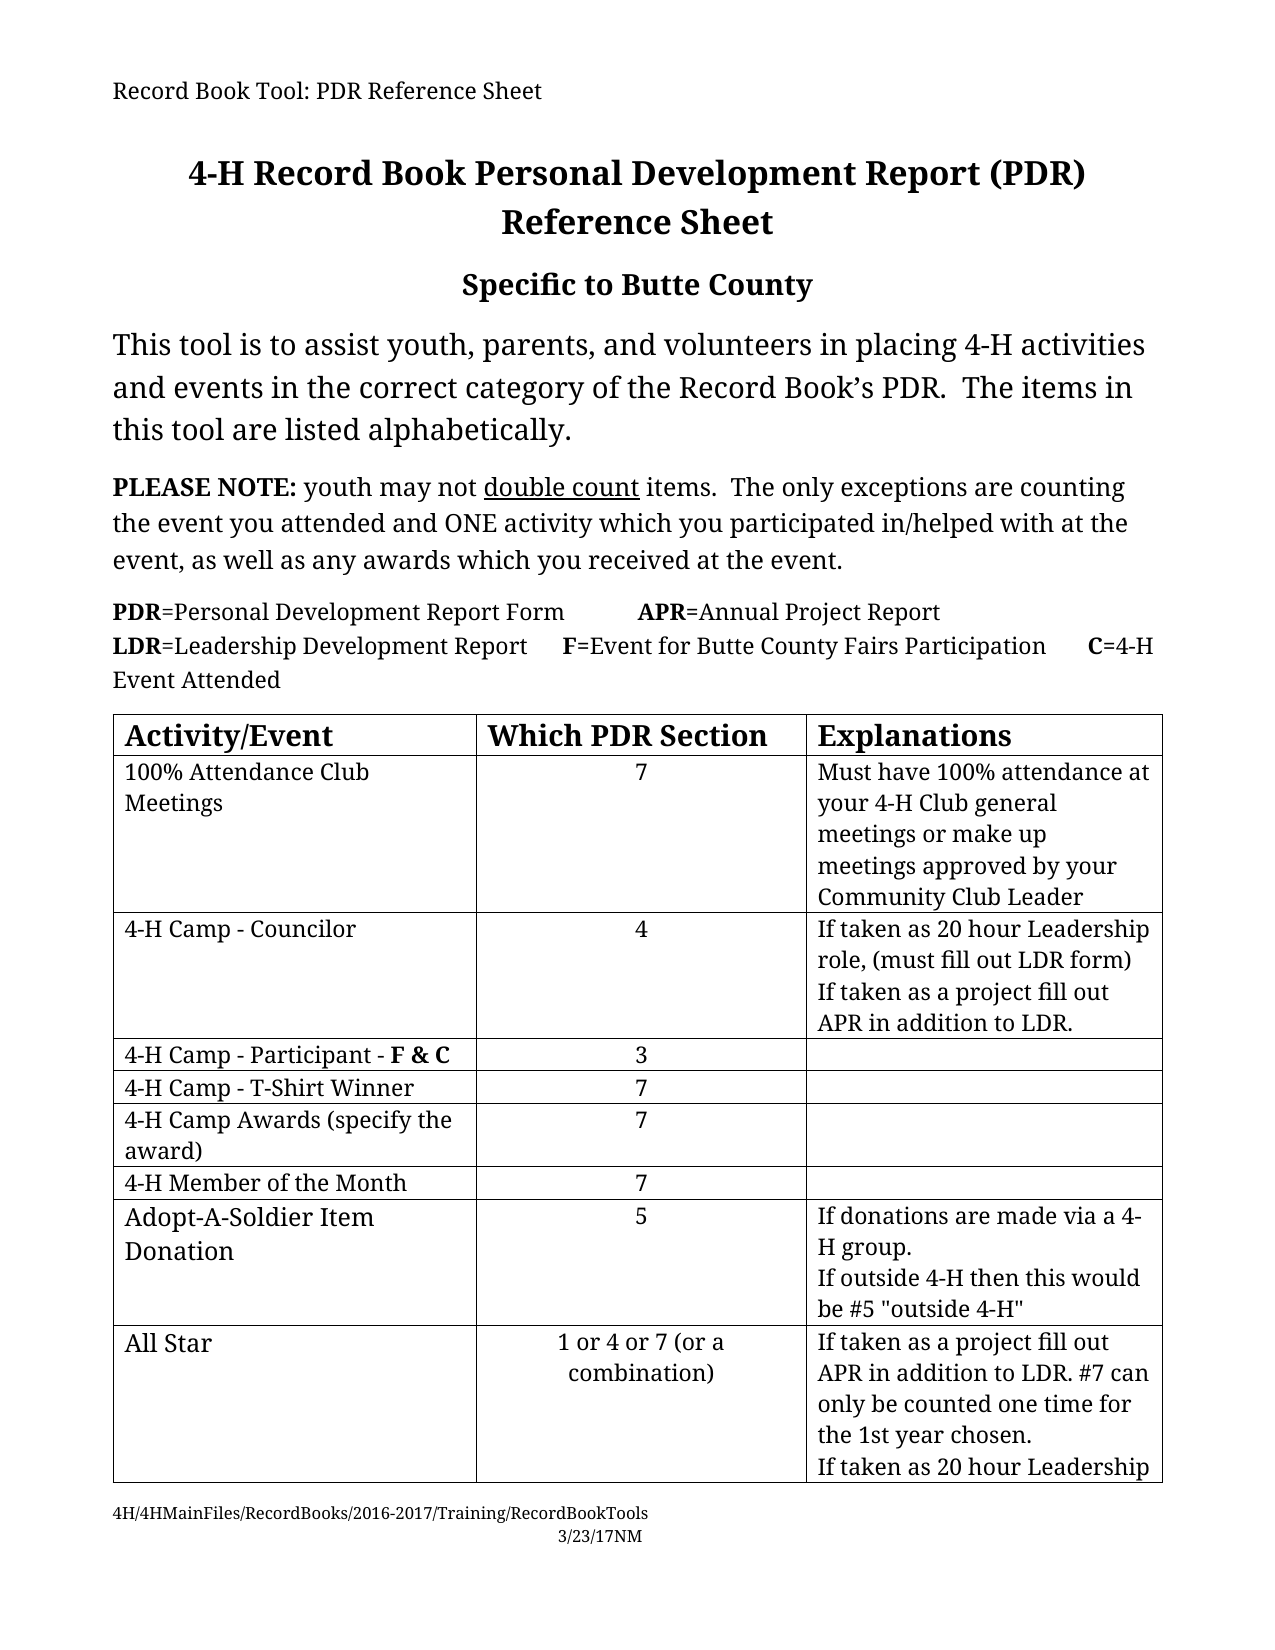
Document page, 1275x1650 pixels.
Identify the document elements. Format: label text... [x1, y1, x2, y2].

table_cell 5 [477, 1200, 806, 1324]
text LDR=Leadership Development Report F=Event for Butte County Fairs Participation C=4-H Event Attended [112, 630, 1162, 695]
table_cell Must have 100% attendance at your 4-H Club general meetings or make up meetings approved by your Community Club Leader [807, 756, 1162, 912]
table_cell 4-H Camp - Participant - F & C [114, 1039, 476, 1070]
table_cell 4 [477, 913, 806, 1038]
table_header Activity/Event [114, 715, 476, 755]
table_header Which PDR Section [477, 715, 806, 755]
table_cell 7 [477, 1167, 806, 1198]
table_cell 100% Attendance Club Meetings [114, 756, 476, 912]
table_cell 7 [477, 1071, 806, 1103]
table_cell [807, 1039, 1162, 1070]
text This tool is to assist youth, parents, and volunteers in placing 4-H activities and events in the correct category of the Record Book’s PDR. The items in this tool are listed alphabetically. [112, 324, 1162, 449]
table_cell 7 [477, 1104, 806, 1166]
table_cell All Star [114, 1326, 476, 1482]
table_cell If donations are made via a 4-H group. If outside 4-H then this would be #5 "outside 4-H" [807, 1200, 1162, 1324]
text PDR=Personal Development Report Form APR=Annual Project Report [112, 596, 1162, 627]
text PLEASE NOTE: youth may not double count items. The only exceptions are counting the event you attended and ONE activity which you participated in/helped with at the event, as well as any awards which you received at the event. [112, 469, 1162, 577]
table_cell 4-H Camp Awards (specify the award) [114, 1104, 476, 1166]
table_cell 4-H Member of the Month [114, 1167, 476, 1198]
table_header Explanations [807, 715, 1162, 755]
table_cell If taken as 20 hour Leadership role, (must fill out LDR form) If taken as a project fill out APR in addition to LDR. [807, 913, 1162, 1038]
table_cell 3 [477, 1039, 806, 1070]
text Specific to Butte County [112, 264, 1162, 304]
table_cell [477, 1326, 806, 1482]
table_cell [807, 1104, 1162, 1166]
table_cell [807, 1071, 1162, 1103]
table_cell Adopt-A-Soldier Item Donation [114, 1200, 476, 1324]
table_cell 7 [477, 756, 806, 912]
table_cell [807, 1167, 1162, 1198]
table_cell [807, 1326, 1162, 1482]
text 4-H Record Book Personal Development Report (PDR) Reference Sheet [112, 150, 1162, 244]
table_cell 4-H Camp - Councilor [114, 913, 476, 1038]
table_cell 4-H Camp - T-Shirt Winner [114, 1071, 476, 1103]
